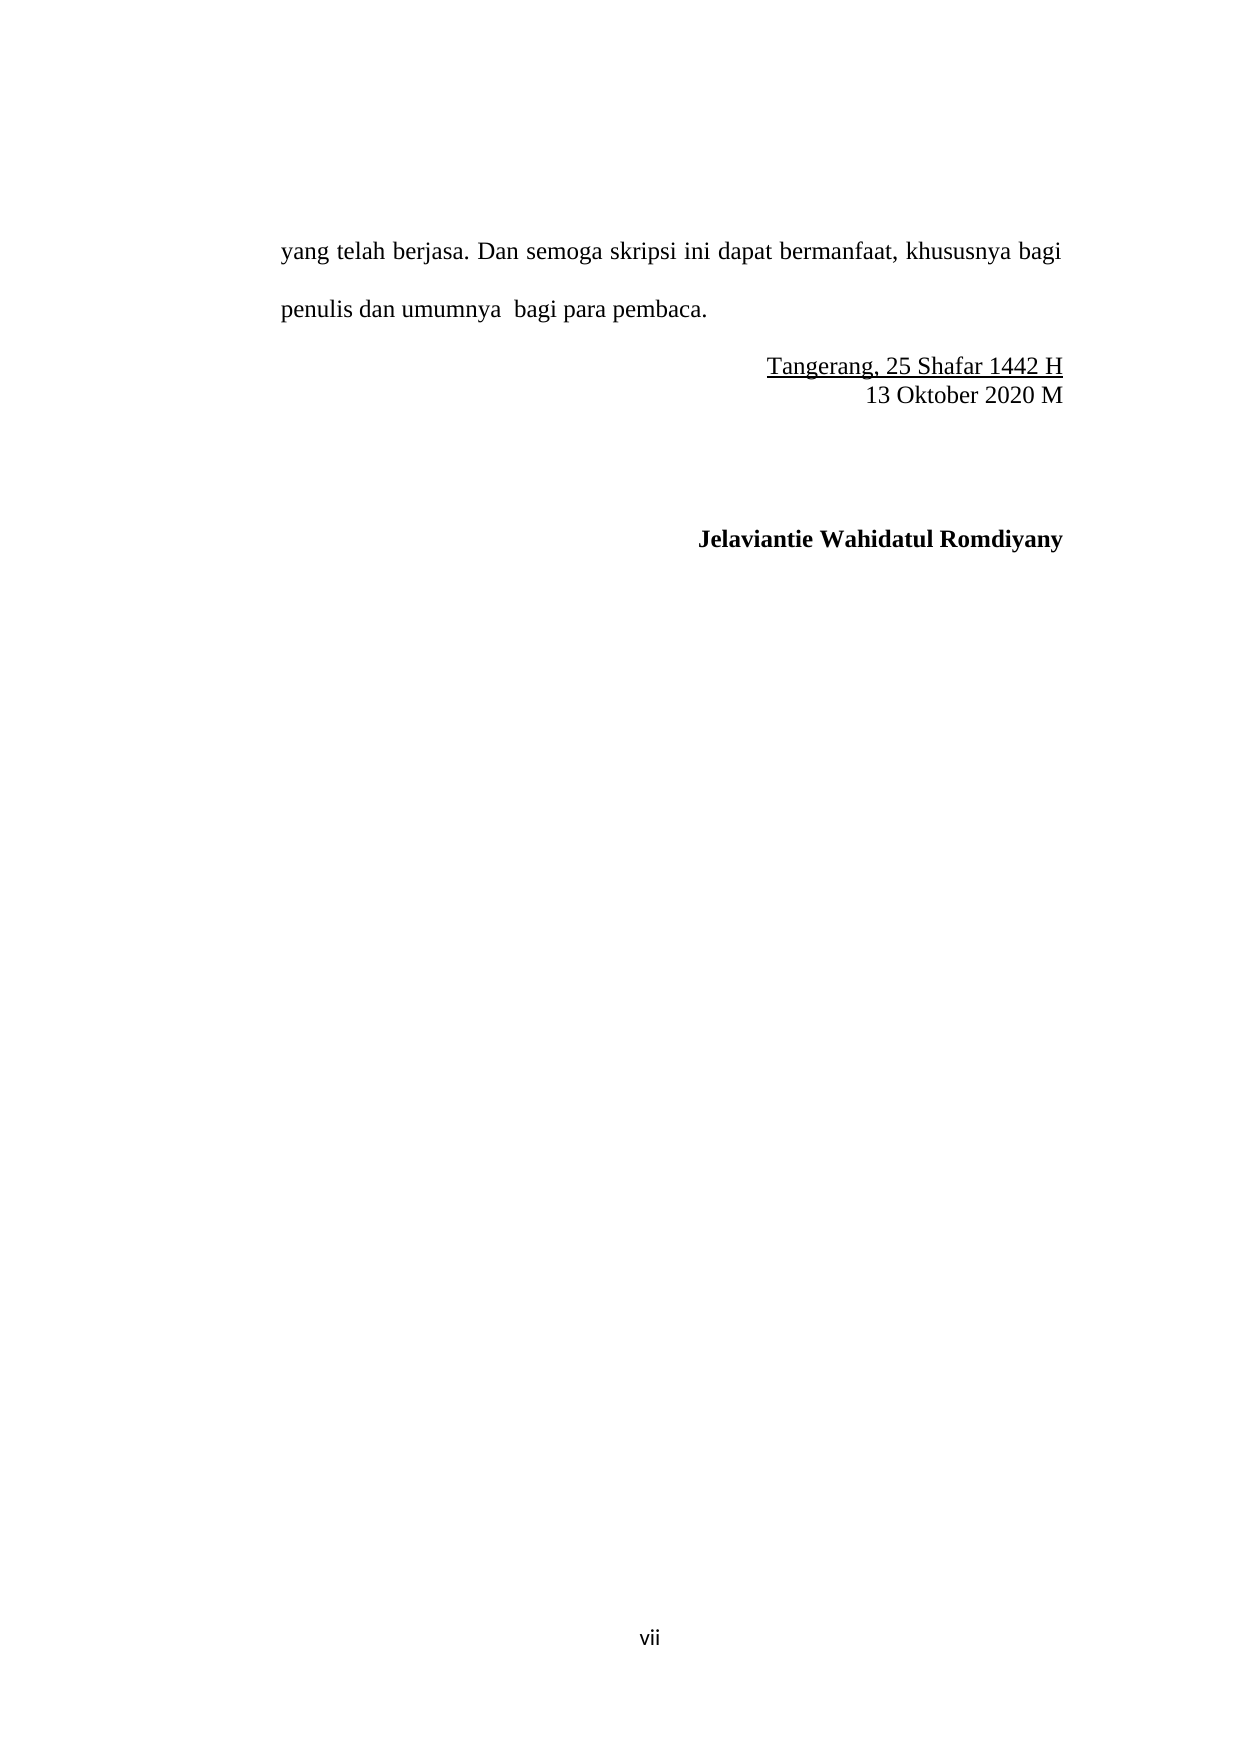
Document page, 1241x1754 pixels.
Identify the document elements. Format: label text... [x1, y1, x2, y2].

list Jelaviantie Wahidatul Romdiyany [236, 524, 1063, 552]
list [281, 236, 1063, 322]
list Tangerang, 25 Shafar 1442 H 13 Oktober 2020 M [236, 351, 1063, 409]
